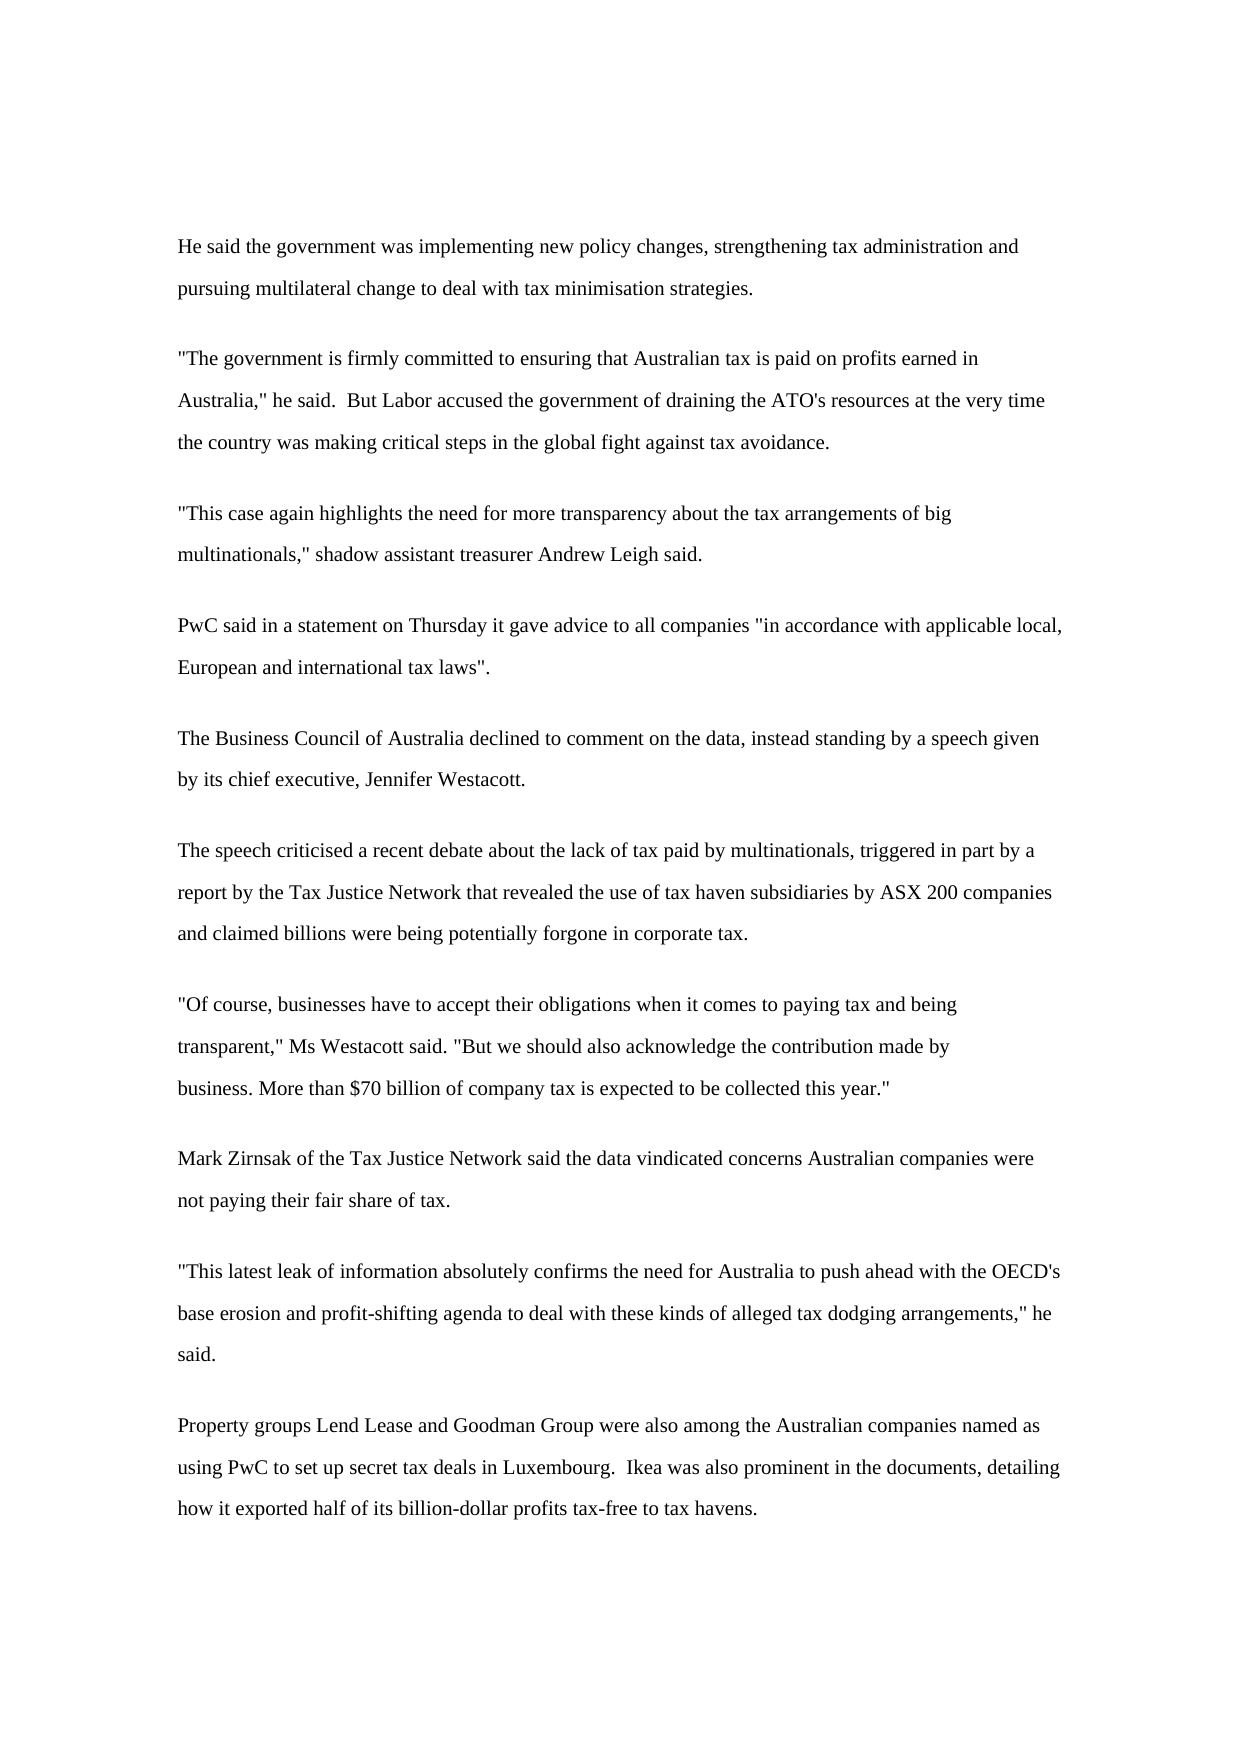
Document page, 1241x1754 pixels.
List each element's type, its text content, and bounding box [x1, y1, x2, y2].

text The Business Council of Australia declined to comment on the data, instead standing by a speech given by its chief executive, Jennifer Westacott. [177, 717, 1063, 800]
text "The government is firmly committed to ensuring that Australian tax is paid on profits earned in Australia," he said. But Labor accused the government of draining the ATO's resources at the very time the country was making critical steps in the global fight against tax avoidance. [177, 338, 1063, 463]
text "This latest leak of information absolutely confirms the need for Australia to push ahead with the OECD's base erosion and profit-shifting agenda to deal with these kinds of alleged tax dodging arrangements," he said. [177, 1250, 1063, 1375]
text The speech criticised a recent debate about the lack of tax paid by multinationals, triggered in part by a report by the Tax Justice Network that revealed the use of tax haven subsidiaries by ASX 200 companies and claimed billions were being potentially forgone in corporate tax. [177, 829, 1063, 954]
text "This case again highlights the need for more transparency about the tax arrangements of big multinationals," shadow assistant treasurer Andrew Leigh said. [177, 492, 1063, 575]
text Property groups Lend Lease and Goodman Group were also among the Australian companies named as using PwC to set up secret tax deals in Luxembourg. Ikea was also prominent in the documents, detailing how it exported half of its billion-dollar profits tax-free to tax havens. [177, 1404, 1063, 1529]
text PwC said in a statement on Thursday it gave advice to all companies "in accordance with applicable local, European and international tax laws". [177, 604, 1063, 688]
text Mark Zirnsak of the Tax Justice Network said the data vindicated concerns Australian companies were not paying their fair share of tax. [177, 1138, 1063, 1221]
text He said the government was implementing new policy changes, strengthening tax administration and pursuing multilateral change to deal with tax minimisation strategies. [177, 225, 1063, 308]
text "Of course, businesses have to accept their obligations when it comes to paying tax and being transparent," Ms Westacott said. "But we should also acknowledge the contribution made by business. More than $70 billion of company tax is expected to be collected this year." [177, 983, 1063, 1108]
